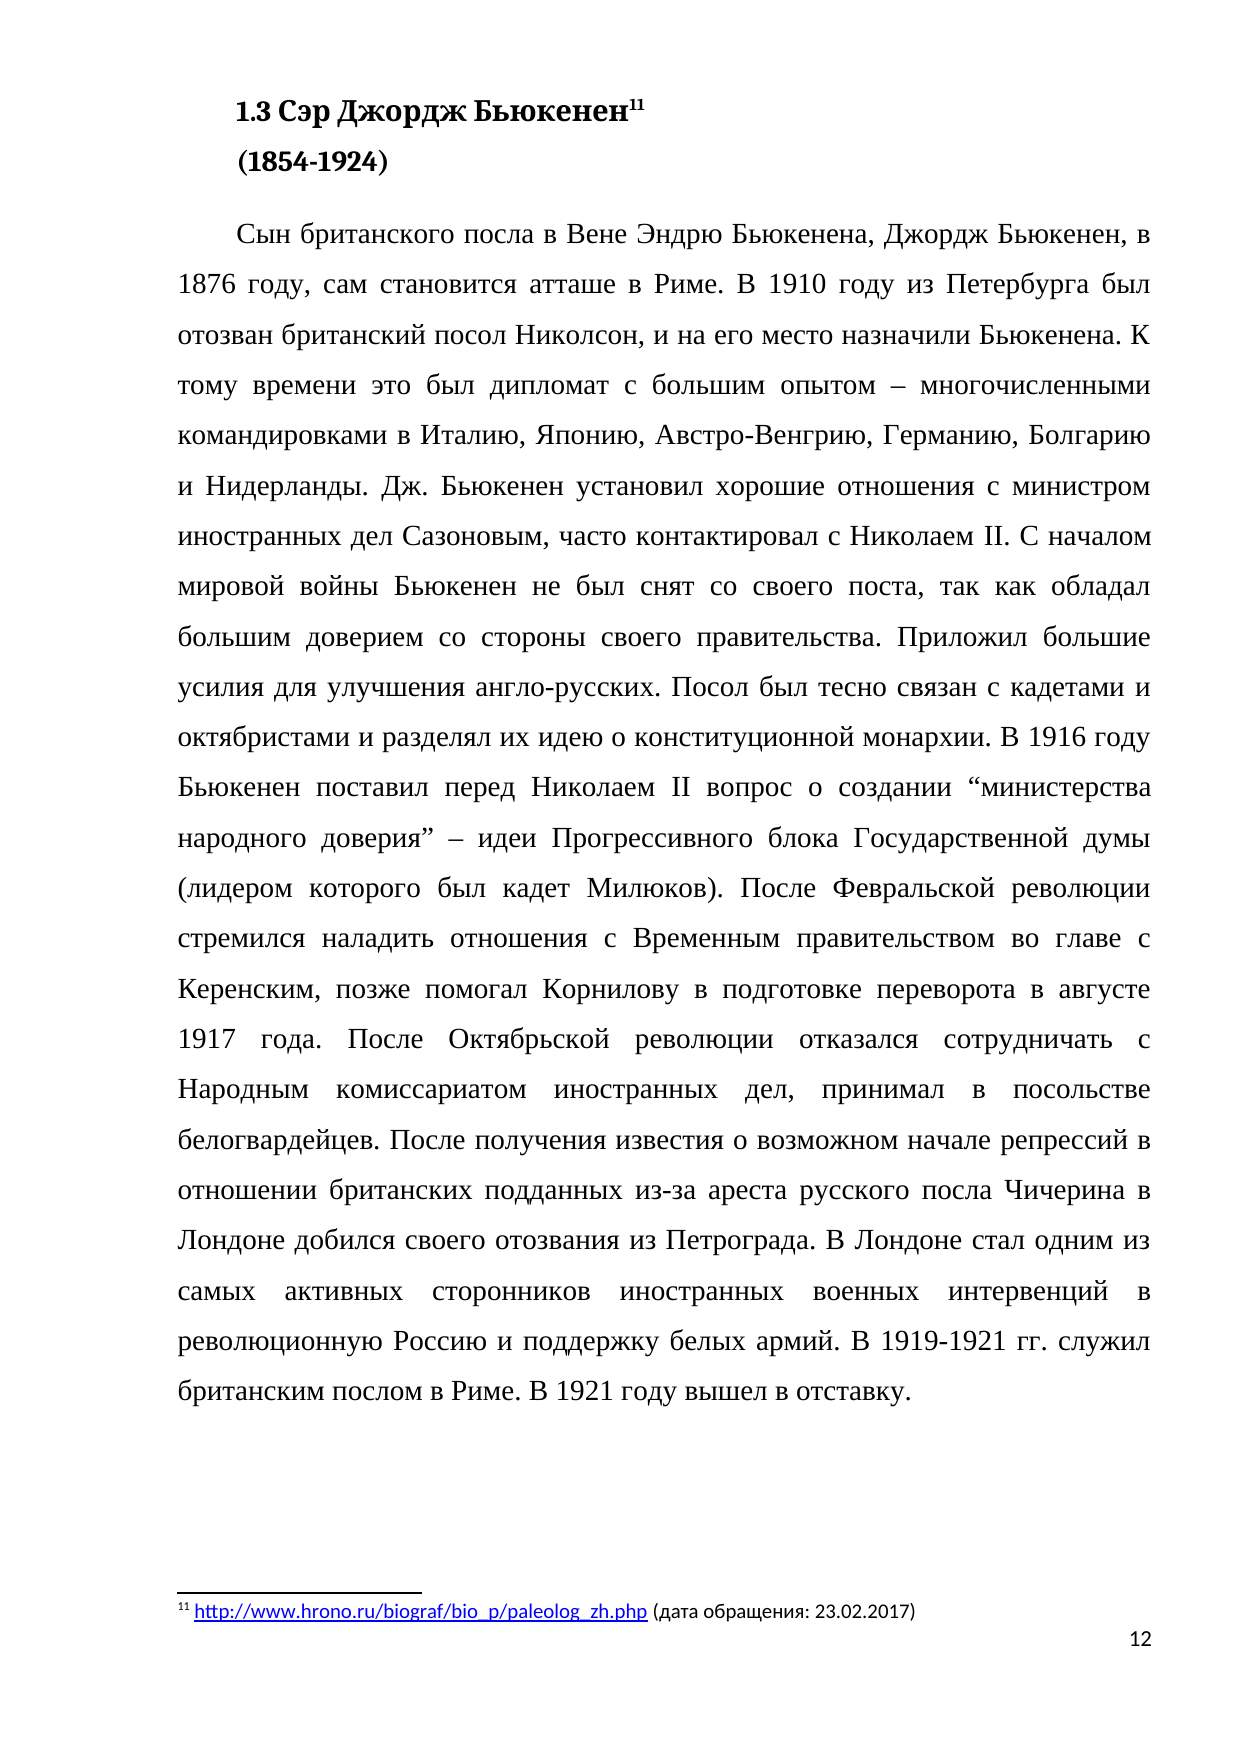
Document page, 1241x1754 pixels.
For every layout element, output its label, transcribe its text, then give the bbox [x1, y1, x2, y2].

text (1854-1924) [177, 145, 1152, 178]
text Сын британского посла в Вене Эндрю Бьюкенена, Джордж Бьюкенен, в 1876 году, сам становится атташе в Риме. В 1910 году из Петербурга был отозван британский посол Николсон, и на его место назначили Бьюкенена. К тому времени это был дипломат с большим опытом – многочисленными командировками в Италию, Японию, Австро-Венгрию, Германию, Болгарию и Нидерланды. Дж. Бьюкенен установил хорошие отношения с министром иностранных дел Сазоновым, часто контактировал с Николаем II. С началом мировой войны Бьюкенен не был снят со своего поста, так как обладал большим доверием со стороны своего правительства. Приложил большие усилия для улучшения англо-русских. Посол был тесно связан с кадетами и октябристами и разделял их идею о конституционной монархии. В 1916 году Бьюкенен поставил перед Николаем II вопрос о создании “министерства народного доверия” – идеи Прогрессивного блока Государственной думы (лидером которого был кадет Милюков). После Февральской революции стремился наладить отношения с Временным правительством во главе с Керенским, позже помогал Корнилову в подготовке переворота в августе 1917 года. После Октябрьской революции отказался сотрудничать с Народным комиссариатом иностранных дел, принимал в посольстве белогвардейцев. После получения известия о возможном начале репрессий в отношении британских подданных из-за ареста русского посла Чичерина в Лондоне добился своего отозвания из Петрограда. В Лондоне стал одним из самых активных сторонников иностранных военных интервенций в революционную Россию и поддержку белых армий. В 1919-1921 гг. служил британским послом в Риме. В 1921 году вышел в отставку. [177, 216, 1152, 1407]
subtitle 1.3 Сэр Джордж Бьюкенен [177, 95, 1152, 128]
